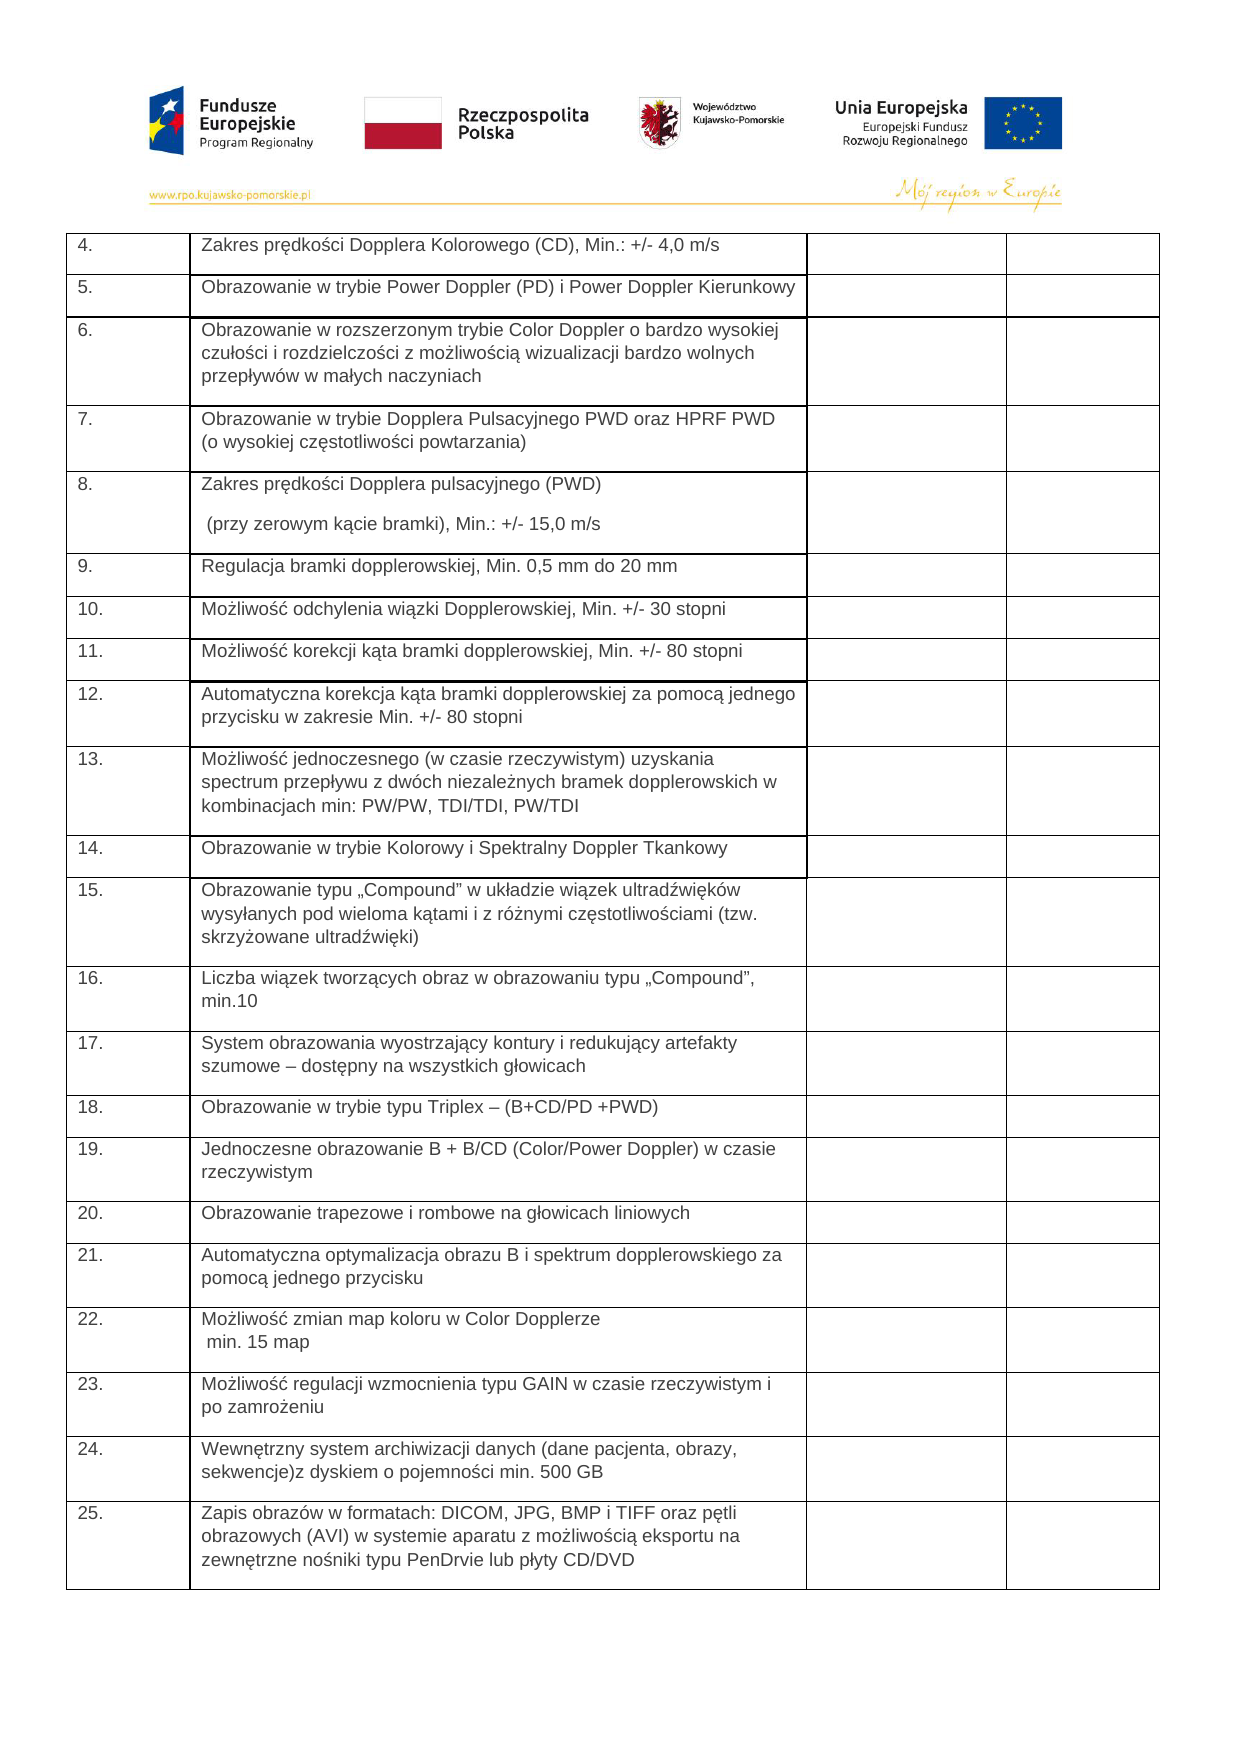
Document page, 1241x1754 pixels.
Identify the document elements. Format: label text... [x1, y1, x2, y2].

table_cell [808, 681, 1006, 746]
table_cell [808, 275, 1006, 316]
table_cell [67, 1202, 189, 1242]
table_cell [1007, 967, 1159, 1031]
table_cell [1007, 1138, 1159, 1201]
table_cell [67, 1373, 189, 1436]
table_cell [1007, 554, 1159, 596]
table_cell [808, 639, 1006, 680]
table_cell [807, 967, 1006, 1031]
table_cell Obrazowanie w trybie Kolorowy i Spektralny Doppler Tkankowy [191, 837, 806, 877]
table_cell [67, 1032, 189, 1095]
table_cell [67, 318, 189, 405]
table_cell Liczba wiązek tworzących obraz w obrazowaniu typu „Compound”, min.10 [191, 967, 806, 1031]
table_cell [1007, 1437, 1159, 1501]
table_cell [67, 747, 189, 835]
table_cell [1007, 234, 1159, 274]
table_cell [1007, 836, 1159, 877]
table_cell [807, 878, 1006, 966]
table_cell Możliwość jednoczesnego (w czasie rzeczywistym) uzyskania spectrum przepływu z dwóch niezależnych bramek dopplerowskich w kombinacjach min: PW/PW, TDI/TDI, PW/TDI [191, 748, 806, 835]
table_cell [808, 747, 1006, 835]
table_cell [67, 1138, 189, 1201]
table_cell [1007, 275, 1159, 316]
table_cell Zakres prędkości Dopplera pulsacyjnego (PWD) (przy zerowym kącie bramki), Min.: +/- 15,0 m/s [191, 473, 806, 553]
table_cell Obrazowanie w trybie typu Triplex – (B+CD/PD +PWD) [191, 1096, 806, 1137]
table_cell [1007, 639, 1159, 680]
table_cell Możliwość regulacji wzmocnienia typu GAIN w czasie rzeczywistym i po zamrożeniu [191, 1373, 806, 1436]
table_cell [1007, 1032, 1159, 1095]
table_cell Automatyczna optymalizacja obrazu B i spektrum dopplerowskiego za pomocą jednego przycisku [191, 1244, 806, 1307]
table_cell [807, 1373, 1006, 1436]
table_cell Wewnętrzny system archiwizacji danych (dane pacjenta, obrazy, sekwencje)z dyskiem o pojemności min. 500 GB [191, 1437, 806, 1501]
table_cell Automatyczna korekcja kąta bramki dopplerowskiej za pomocą jednego przycisku w zakresie Min. +/- 80 stopni [191, 683, 806, 746]
table_cell [67, 597, 189, 638]
table_cell [1007, 681, 1159, 746]
table_cell [67, 554, 189, 596]
table_cell Zapis obrazów w formatach: DICOM, JPG, BMP i TIFF oraz pętli obrazowych (AVI) w systemie aparatu z możliwością eksportu na zewnętrzne nośniki typu PenDrvie lub płyty CD/DVD [191, 1502, 806, 1589]
table_cell [67, 639, 189, 680]
table_cell [807, 1032, 1006, 1095]
table_cell Możliwość odchylenia wiązki Dopplerowskiej, Min. +/- 30 stopni [191, 598, 806, 638]
table_cell [808, 597, 1006, 638]
table_cell [808, 472, 1006, 553]
table_cell Zakres prędkości Dopplera Kolorowego (CD), Min.: +/- 4,0 m/s [191, 234, 806, 274]
table_cell [1007, 1502, 1159, 1589]
table_cell [67, 406, 189, 471]
table_cell Obrazowanie w trybie Power Doppler (PD) i Power Doppler Kierunkowy [191, 276, 806, 316]
table_cell [1007, 1202, 1159, 1242]
table_cell [808, 836, 1006, 877]
table_cell [1007, 1244, 1159, 1307]
table_cell Obrazowanie typu „Compound” w układzie wiązek ultradźwięków wysyłanych pod wieloma kątami i z różnymi częstotliwościami (tzw. skrzyżowane ultradźwięki) [191, 879, 806, 966]
table_cell [67, 1502, 189, 1589]
table_cell [67, 836, 189, 877]
table_cell [1007, 1096, 1159, 1137]
table_cell [807, 1096, 1006, 1137]
table_cell Możliwość zmian map koloru w Color Dopplerze min. 15 map [191, 1308, 806, 1372]
table_cell Obrazowanie w trybie Dopplera Pulsacyjnego PWD oraz HPRF PWD (o wysokiej częstotliwości powtarzania) [191, 407, 806, 471]
table_cell [67, 967, 189, 1031]
table_cell [807, 1202, 1006, 1242]
table_cell [67, 1437, 189, 1501]
table_cell [808, 554, 1006, 596]
table_cell Regulacja bramki dopplerowskiej, Min. 0,5 mm do 20 mm [191, 555, 806, 596]
table_cell [67, 878, 189, 966]
table_cell [1007, 1373, 1159, 1436]
table_cell [1007, 472, 1159, 553]
table_cell [808, 234, 1006, 274]
table_cell [67, 1308, 189, 1372]
table_cell [807, 1308, 1006, 1372]
table_cell [808, 318, 1006, 405]
table_cell [1007, 747, 1159, 835]
table_cell [807, 1138, 1006, 1201]
table_cell [1007, 597, 1159, 638]
table_cell [808, 406, 1006, 471]
table_cell [807, 1437, 1006, 1501]
table_cell [67, 234, 189, 274]
table_cell [67, 275, 189, 316]
table_cell Obrazowanie trapezowe i rombowe na głowicach liniowych [191, 1202, 806, 1242]
table_cell Możliwość korekcji kąta bramki dopplerowskiej, Min. +/- 80 stopni [191, 640, 806, 680]
table_cell [807, 1244, 1006, 1307]
table_cell [1007, 878, 1159, 966]
table_cell System obrazowania wyostrzający kontury i redukujący artefakty szumowe – dostępny na wszystkich głowicach [191, 1032, 806, 1095]
table_cell [67, 1096, 189, 1137]
table_cell [67, 472, 189, 553]
table_cell [67, 681, 189, 746]
table_cell [1007, 406, 1159, 471]
table_cell [67, 1244, 189, 1307]
table_cell [1007, 1308, 1159, 1372]
table_cell Jednoczesne obrazowanie B + B/CD (Color/Power Doppler) w czasie rzeczywistym [191, 1138, 806, 1201]
table_cell [1007, 318, 1159, 405]
table_cell Obrazowanie w rozszerzonym trybie Color Doppler o bardzo wysokiej czułości i rozdzielczości z możliwością wizualizacji bardzo wolnych przepływów w małych naczyniach [191, 319, 806, 405]
table_cell [807, 1502, 1006, 1589]
